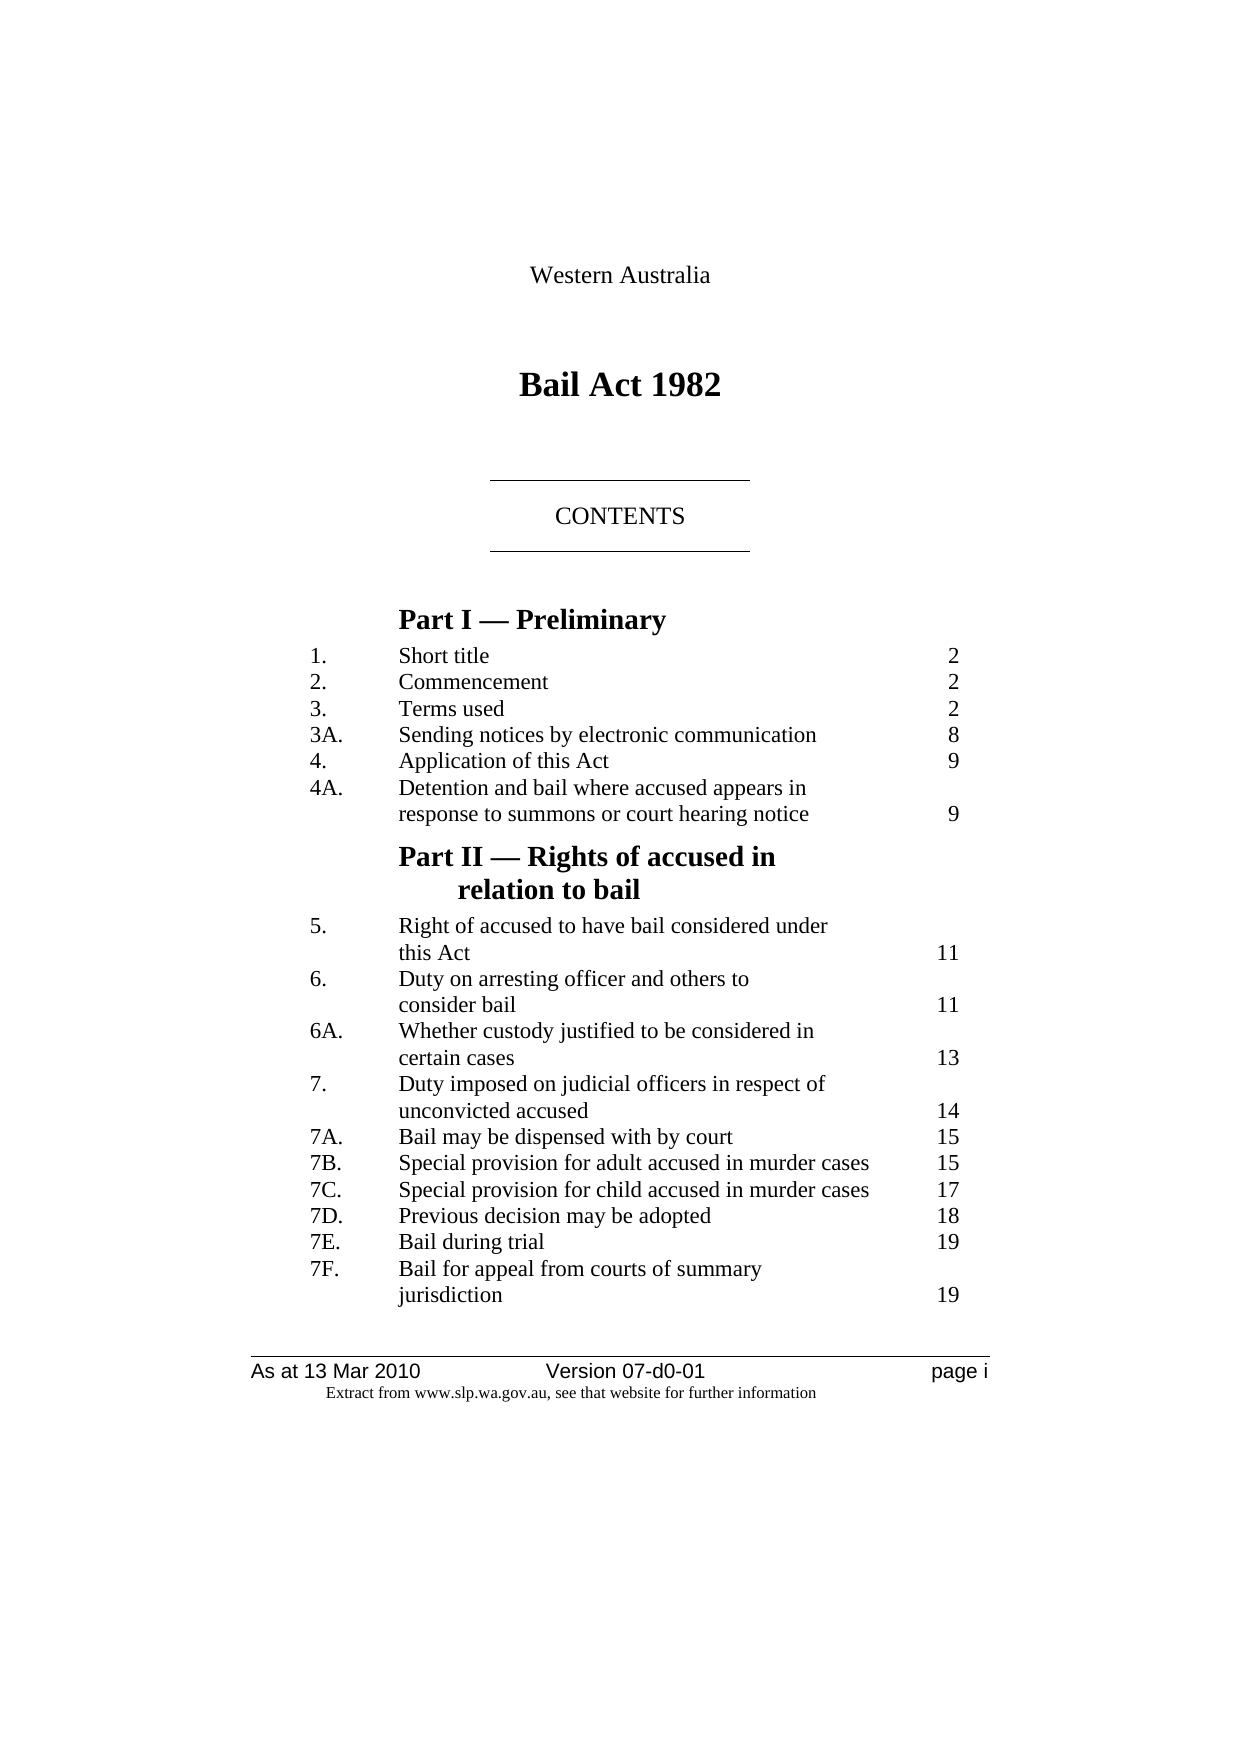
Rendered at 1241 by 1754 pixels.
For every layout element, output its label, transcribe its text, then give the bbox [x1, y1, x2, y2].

text 3A. Sending notices by electronic communication 8 [309, 721, 872, 747]
text 4. Application of this Act 9 [309, 747, 872, 774]
text CONTENTS [490, 481, 750, 551]
text 6. Duty on arresting officer and others to consider bail 11 [309, 965, 872, 1018]
text 2. Commencement 2 [309, 668, 872, 694]
text Bail Act 1982 [251, 364, 990, 404]
text 7E. Bail during trial 19 [309, 1228, 872, 1255]
text 3. Terms used 2 [309, 694, 872, 721]
text 7F. Bail for appeal from courts of summary jurisdiction 19 [309, 1255, 872, 1307]
text Part II — Rights of accused in relation to bail [398, 839, 872, 906]
text 7. Duty imposed on judicial officers in respect of unconvicted accused 14 [309, 1070, 872, 1123]
text 7C. Special provision for child accused in murder cases 17 [309, 1176, 872, 1202]
text 4A. Detention and bail where accused appears in response to summons or court hearing notice 9 [309, 774, 872, 826]
text Western Australia [251, 260, 990, 289]
text -Part I — Preliminary [398, 602, 872, 636]
text 6A. Whether custody justified to be considered in certain cases 13 [309, 1018, 872, 1070]
text 7B. Special provision for adult accused in murder cases 15 [309, 1149, 872, 1176]
text 7A. Bail may be dispensed with by court 15 [309, 1123, 872, 1149]
text 1. Short title 2 [309, 642, 872, 668]
text 7D. Previous decision may be adopted 18 [309, 1202, 872, 1228]
text 5. Right of accused to have bail considered under this Act 11 [309, 912, 872, 965]
